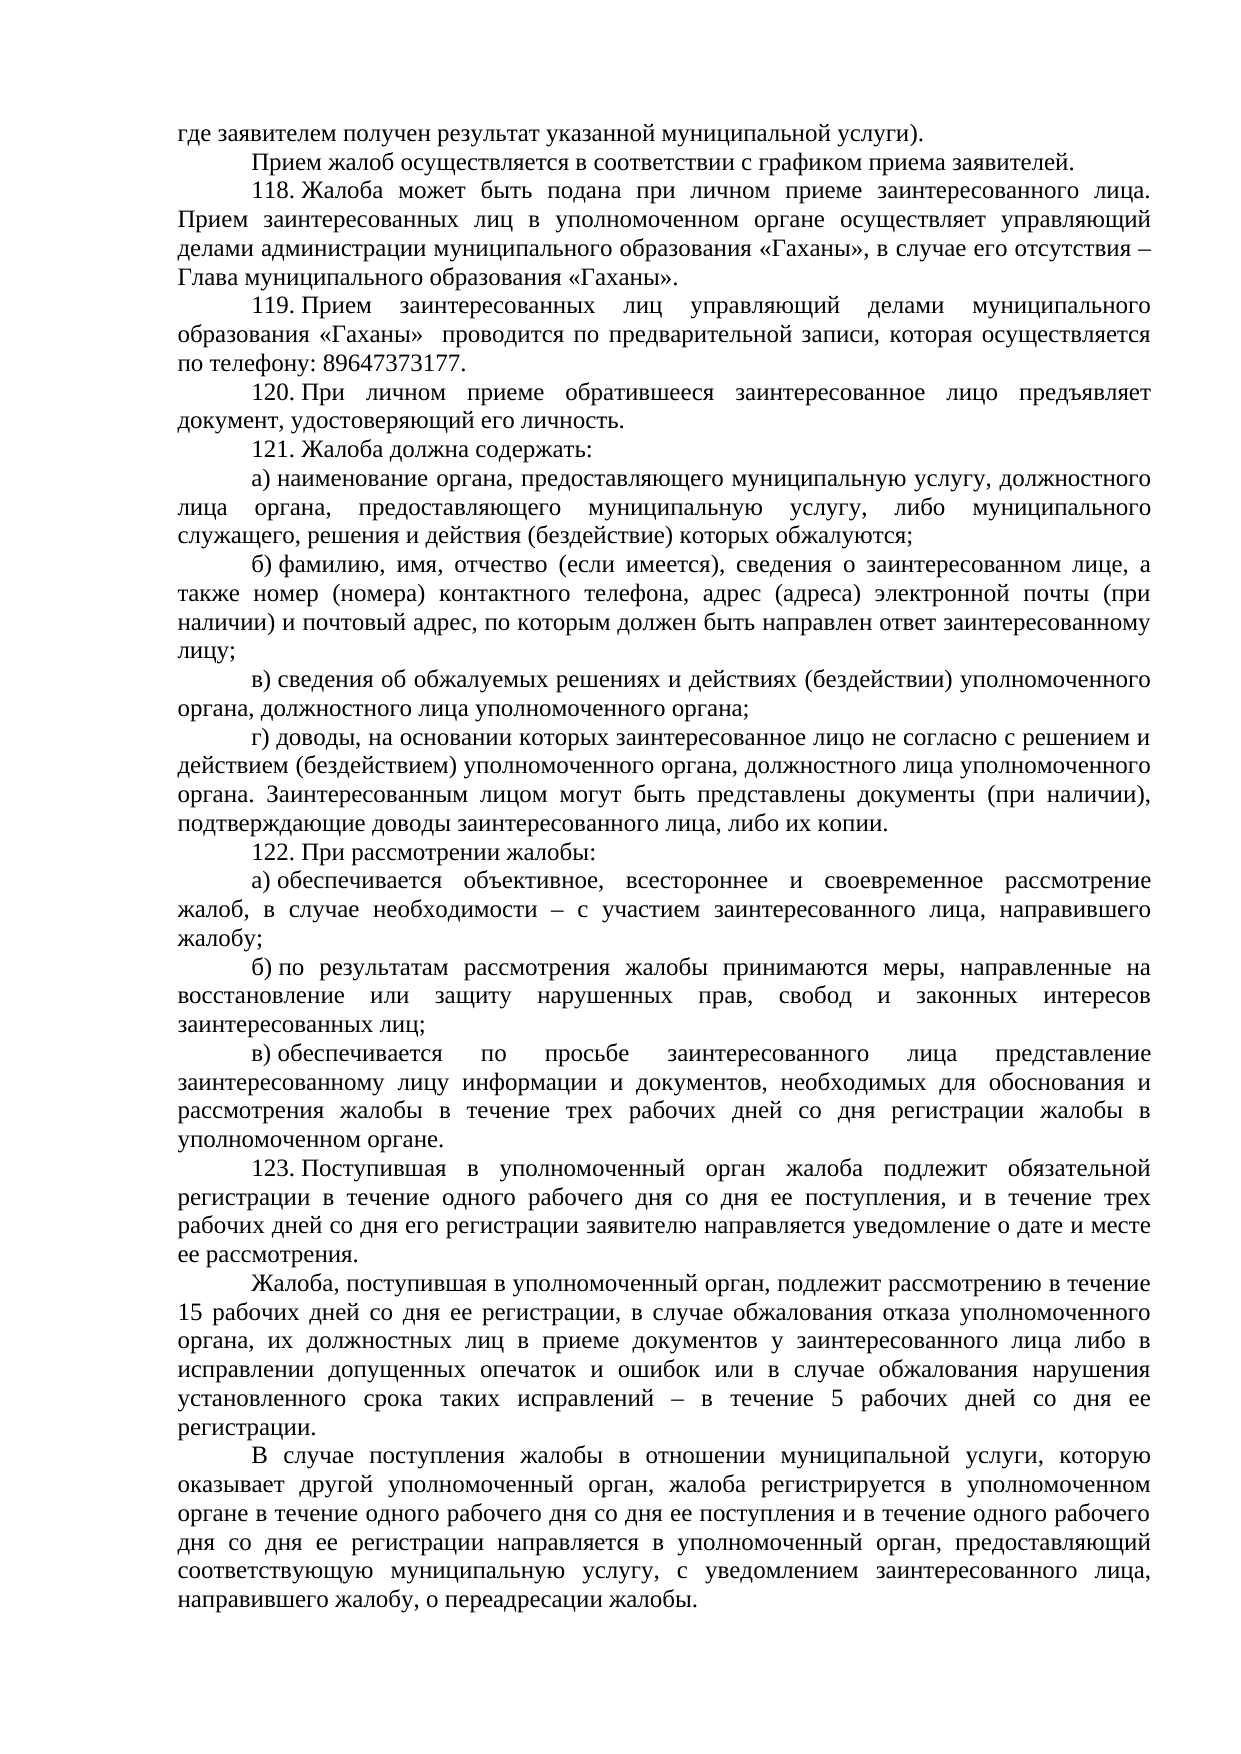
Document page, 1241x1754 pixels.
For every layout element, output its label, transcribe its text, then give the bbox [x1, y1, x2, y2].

text б) по результатам рассмотрения жалобы принимаются меры, направленные на восстановление или защиту нарушенных прав, свобод и законных интересов заинтересованных лиц; [177, 952, 1152, 1038]
text Прием жалоб осуществляется в соответствии с графиком приема заявителей. [177, 147, 1152, 176]
text а) обеспечивается объективное, всестороннее и своевременное рассмотрение жалоб, в случае необходимости – с участием заинтересованного лица, направившего жалобу; [177, 866, 1152, 952]
text 123. Поступившая в уполномоченный орган жалоба подлежит обязательной регистрации в течение одного рабочего дня со дня ее поступления, и в течение трех рабочих дней со дня его регистрации заявителю направляется уведомление о дате и месте ее рассмотрения. [177, 1153, 1152, 1268]
text в) сведения об обжалуемых решениях и действиях (бездействии) уполномоченного органа, должностного лица уполномоченного органа; [177, 664, 1152, 722]
text 119. Прием заинтересованных лиц управляющий делами муниципального образования «Гаханы» проводится по предварительной записи, которая осуществляется по телефону: 89647373177. [177, 291, 1152, 377]
text 120. При личном приеме обратившееся заинтересованное лицо предъявляет документ, удостоверяющий его личность. [177, 377, 1152, 434]
text 122. При рассмотрении жалобы: [177, 837, 1152, 866]
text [177, 118, 1152, 147]
text в) обеспечивается по просьбе заинтересованного лица представление заинтересованному лицу информации и документов, необходимых для обоснования и рассмотрения жалобы в течение трех рабочих дней со дня регистрации жалобы в уполномоченном органе. [177, 1038, 1152, 1153]
text г) доводы, на основании которых заинтересованное лицо не согласно с решением и действием (бездействием) уполномоченного органа, должностного лица уполномоченного органа. Заинтересованным лицом могут быть представлены документы (при наличии), подтверждающие доводы заинтересованного лица, либо их копии. [177, 722, 1152, 837]
text 118. Жалоба может быть подана при личном приеме заинтересованного лица. Прием заинтересованных лиц в уполномоченном органе осуществляет управляющий делами администрации муниципального образования «Гаханы», в случае его отсутствия – Глава муниципального образования «Гаханы». [177, 176, 1152, 291]
text Жалоба, поступившая в уполномоченный орган, подлежит рассмотрению в течение 15 рабочих дней со дня ее регистрации, в случае обжалования отказа уполномоченного органа, их должностных лиц в приеме документов у заинтересованного лица либо в исправлении допущенных опечаток и ошибок или в случае обжалования нарушения установленного срока таких исправлений – в течение 5 рабочих дней со дня ее регистрации. [177, 1268, 1152, 1441]
text 121. Жалоба должна содержать: [177, 434, 1152, 463]
text В случае поступления жалобы в отношении муниципальной услуги, которую оказывает другой уполномоченный орган, жалоба регистрируется в уполномоченном органе в течение одного рабочего дня со дня ее поступления и в течение одного рабочего дня со дня ее регистрации направляется в уполномоченный орган, предоставляющий соответствующую муниципальную услугу, с уведомлением заинтересованного лица, направившего жалобу, о переадресации жалобы. [177, 1441, 1152, 1613]
text а) наименование органа, предоставляющего муниципальную услугу, должностного лица органа, предоставляющего муниципальную услугу, либо муниципального служащего, решения и действия (бездействие) которых обжалуются; [177, 463, 1152, 549]
text б) фамилию, имя, отчество (если имеется), сведения о заинтересованном лице, а также номер (номера) контактного телефона, адрес (адреса) электронной почты (при наличии) и почтовый адрес, по которым должен быть направлен ответ заинтересованному лицу; [177, 549, 1152, 664]
